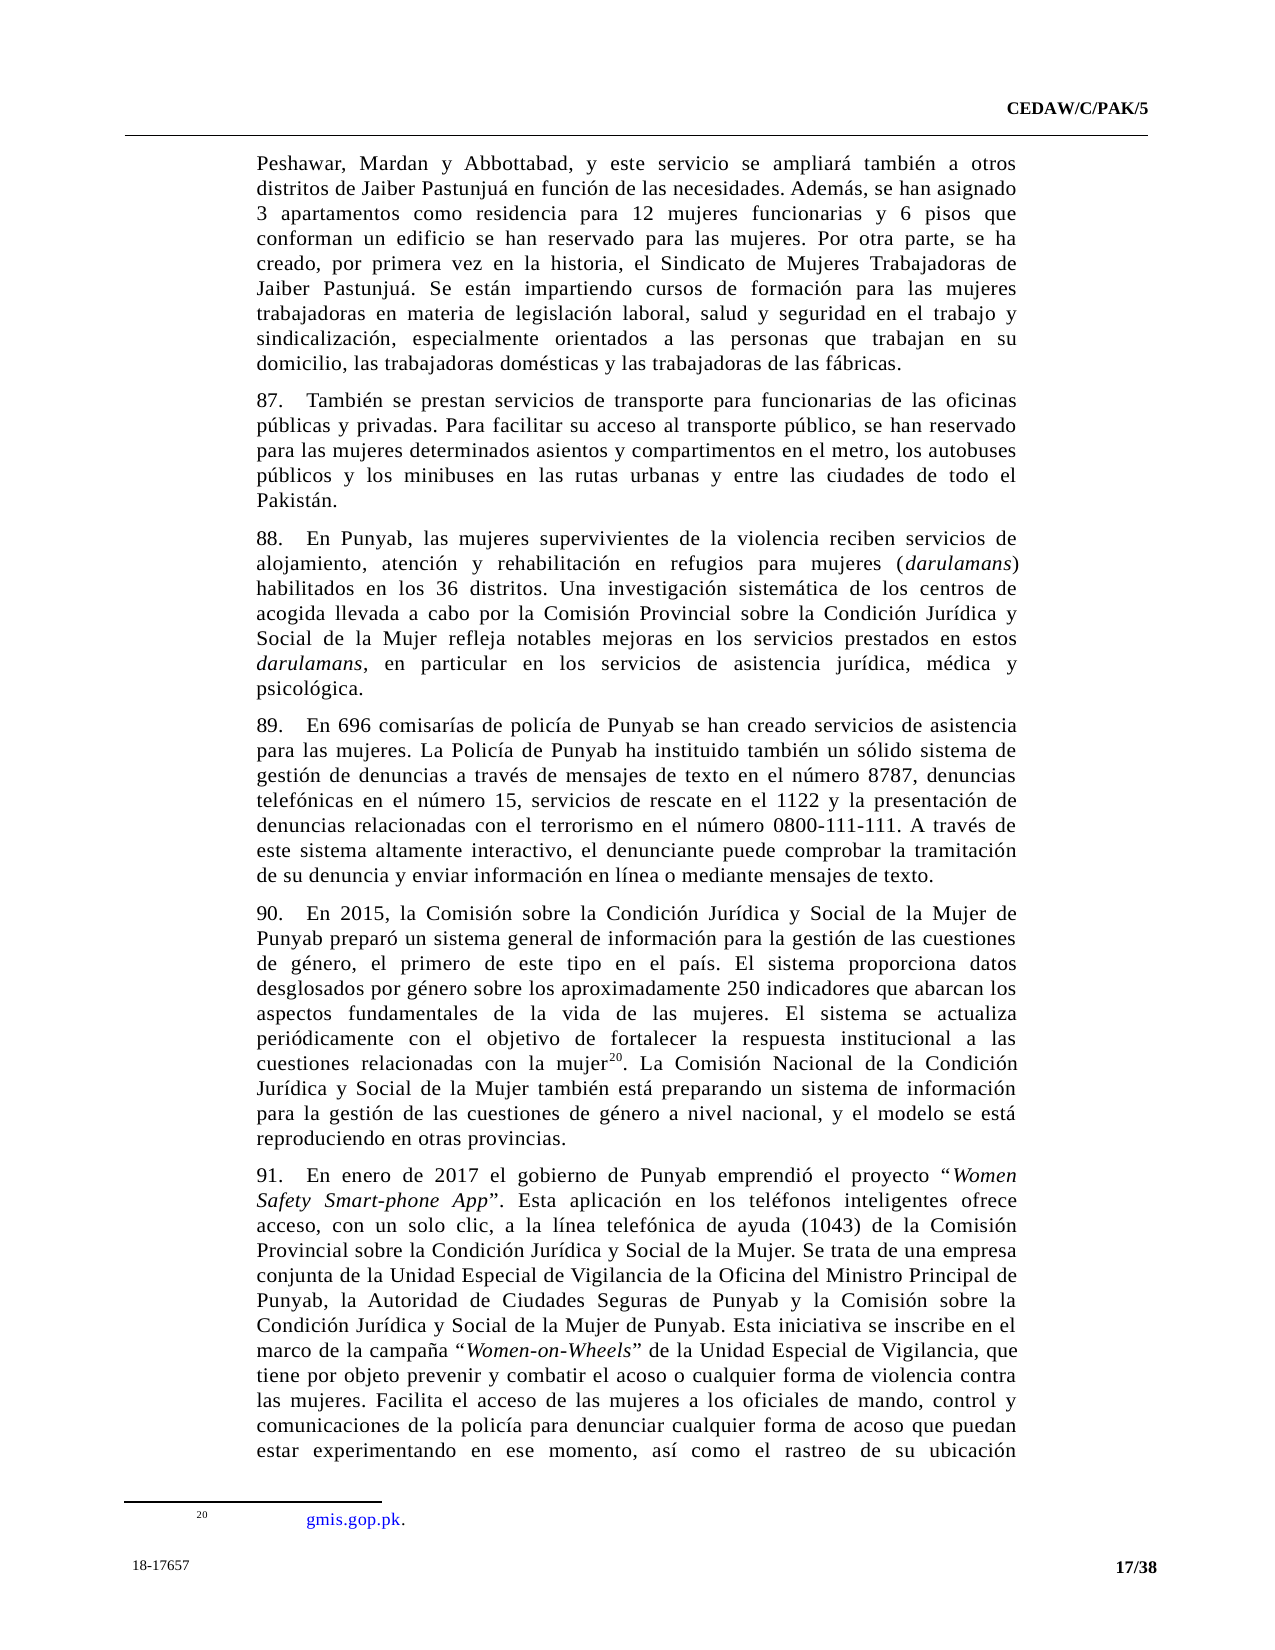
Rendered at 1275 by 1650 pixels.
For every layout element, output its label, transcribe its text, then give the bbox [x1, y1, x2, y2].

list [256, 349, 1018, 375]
list En Punyab, las mujeres supervivientes de la violencia reciben servicios de alojamiento, atención y rehabilitación en refugios para mujeres (darulamans) habilitados en los 36 distritos. Una investigación sistemática de los centros de acogida llevada a cabo por la Comisión Provincial sobre la Condición Jurídica y Social de la Mujer refleja notables mejoras en los servicios prestados en estos darulamans, en particular en los servicios de asistencia jurídica, médica y psicológica. [256, 649, 1019, 700]
